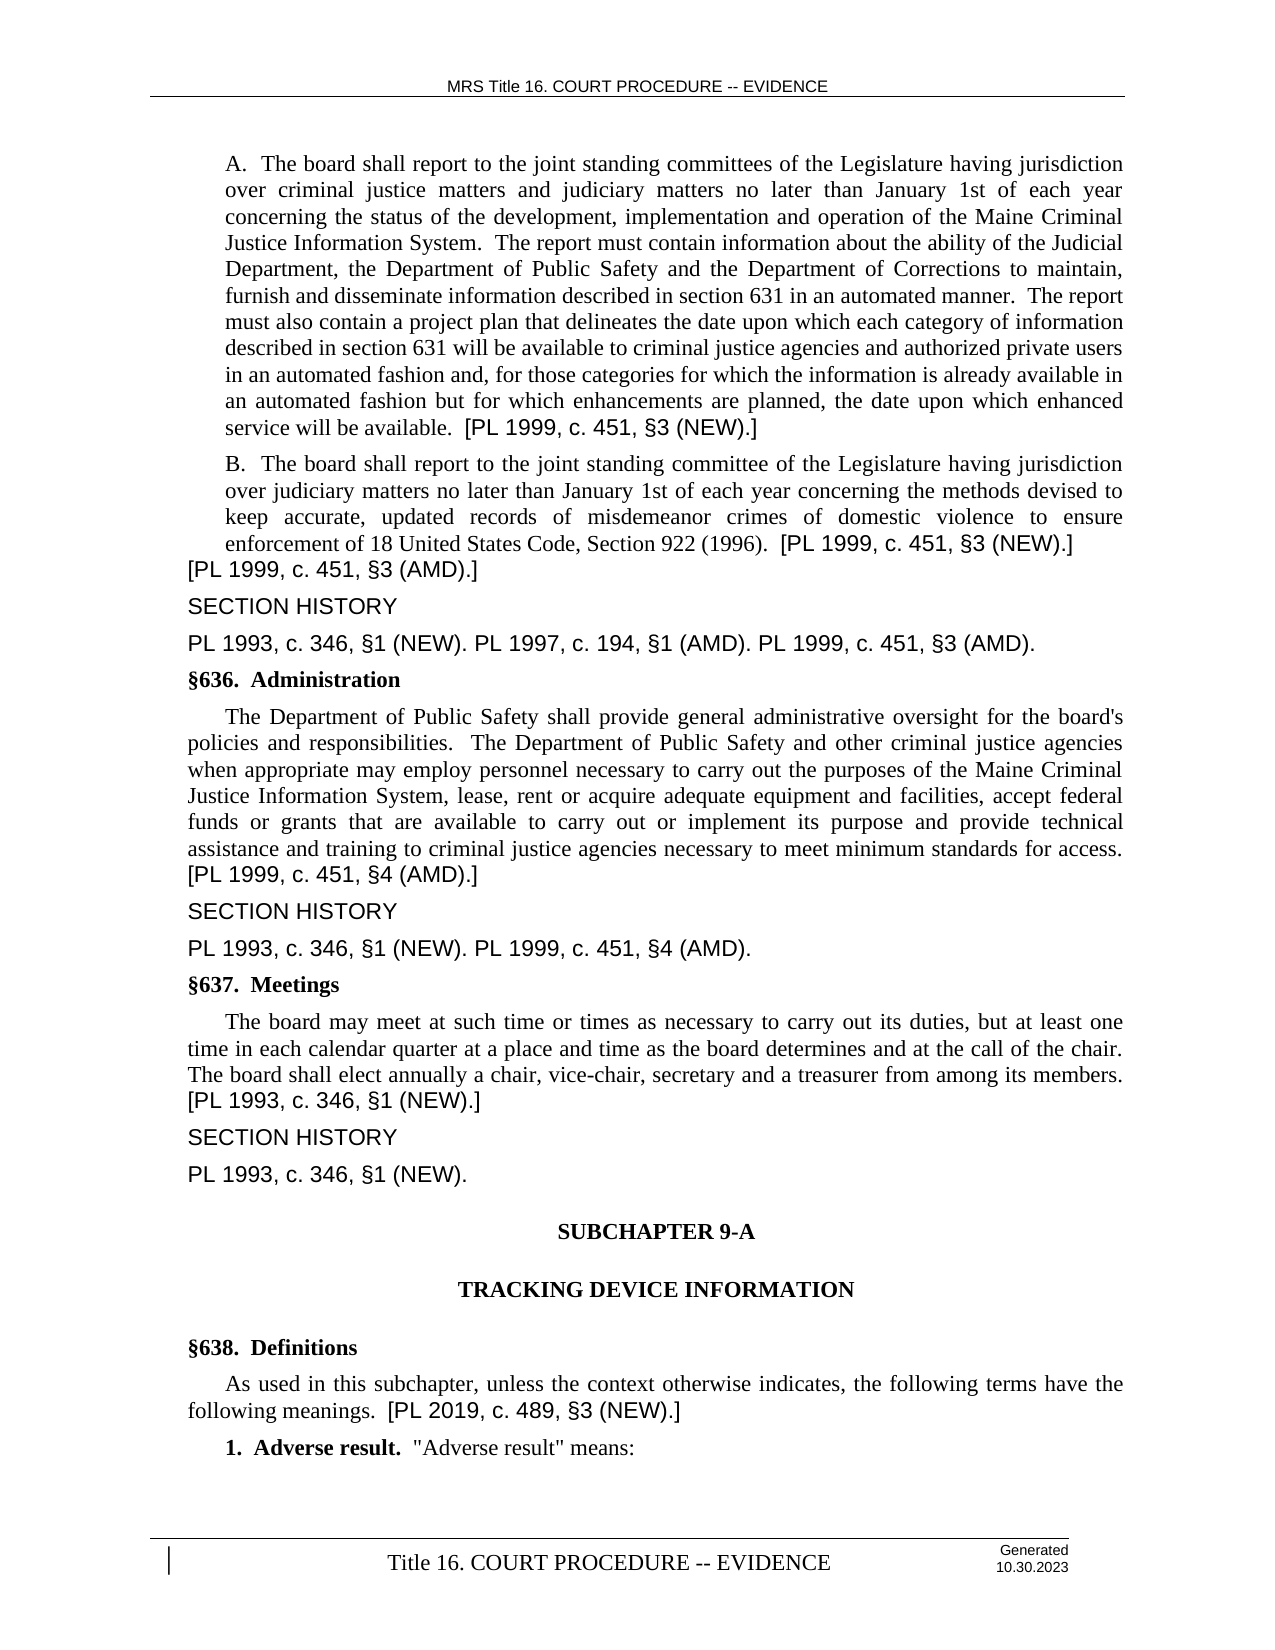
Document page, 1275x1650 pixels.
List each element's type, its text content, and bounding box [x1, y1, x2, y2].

text SECTION HISTORY [187, 593, 1125, 619]
text §638. Definitions [187, 1334, 1125, 1360]
text 1. Adverse result. "Adverse result" means: [187, 1434, 1125, 1460]
text B. The board shall report to the joint standing committee of the Legislature having jurisdiction over judiciary matters no later than January 1st of each year concerning the methods devised to keep accurate, updated records of misdemeanor crimes of domestic violence to ensure enforcement of 18 United States Code, Section 922 (1996). [PL 1999, c. 451, §3 (NEW).] [225, 450, 1125, 556]
text PL 1993, c. 346, §1 (NEW). PL 1999, c. 451, §4 (AMD). [187, 935, 1125, 961]
text §636. Administration [187, 666, 1125, 693]
text §637. Meetings [187, 971, 1125, 998]
text PL 1993, c. 346, §1 (NEW). PL 1997, c. 194, §1 (AMD). PL 1999, c. 451, §3 (AMD). [187, 629, 1125, 656]
text SECTION HISTORY [187, 898, 1125, 924]
text The board may meet at such time or times as necessary to carry out its duties, but at least one time in each calendar quarter at a place and time as the board determines and at the call of the chair. The board shall elect annually a chair, vice-chair, secretary and a treasurer from among its members. [PL 1993, c. 346, §1 (NEW).] [187, 1008, 1125, 1114]
text A. The board shall report to the joint standing committees of the Legislature having jurisdiction over criminal justice matters and judiciary matters no later than January 1st of each year concerning the status of the development, implementation and operation of the Maine Criminal Justice Information System. The report must contain information about the ability of the Judicial Department, the Department of Public Safety and the Department of Corrections to maintain, furnish and disseminate information described in section 631 in an automated manner. The report must also contain a project plan that delineates the date upon which each category of information described in section 631 will be available to criminal justice agencies and authorized private users in an automated fashion and, for those categories for which the information is already available in an automated fashion but for which enhancements are planned, the date upon which enhanced service will be available. [PL 1999, c. 451, §3 (NEW).] [225, 150, 1125, 440]
text SUBCHAPTER 9-A [187, 1218, 1125, 1245]
text TRACKING DEVICE INFORMATION [187, 1276, 1125, 1302]
text As used in this subchapter, unless the context otherwise indicates, the following terms have the following meanings. [PL 2019, c. 489, §3 (NEW).] [187, 1370, 1125, 1423]
text [PL 1999, c. 451, §3 (AMD).] [187, 556, 1125, 582]
text The Department of Public Safety shall provide general administrative oversight for the board's policies and responsibilities. The Department of Public Safety and other criminal justice agencies when appropriate may employ personnel necessary to carry out the purposes of the Maine Criminal Justice Information System, lease, rent or acquire adequate equipment and facilities, accept federal funds or grants that are available to carry out or implement its purpose and provide technical assistance and training to criminal justice agencies necessary to meet minimum standards for access. [PL 1999, c. 451, §4 (AMD).] [187, 703, 1125, 887]
text SECTION HISTORY [187, 1124, 1125, 1150]
text PL 1993, c. 346, §1 (NEW). [187, 1161, 1125, 1187]
